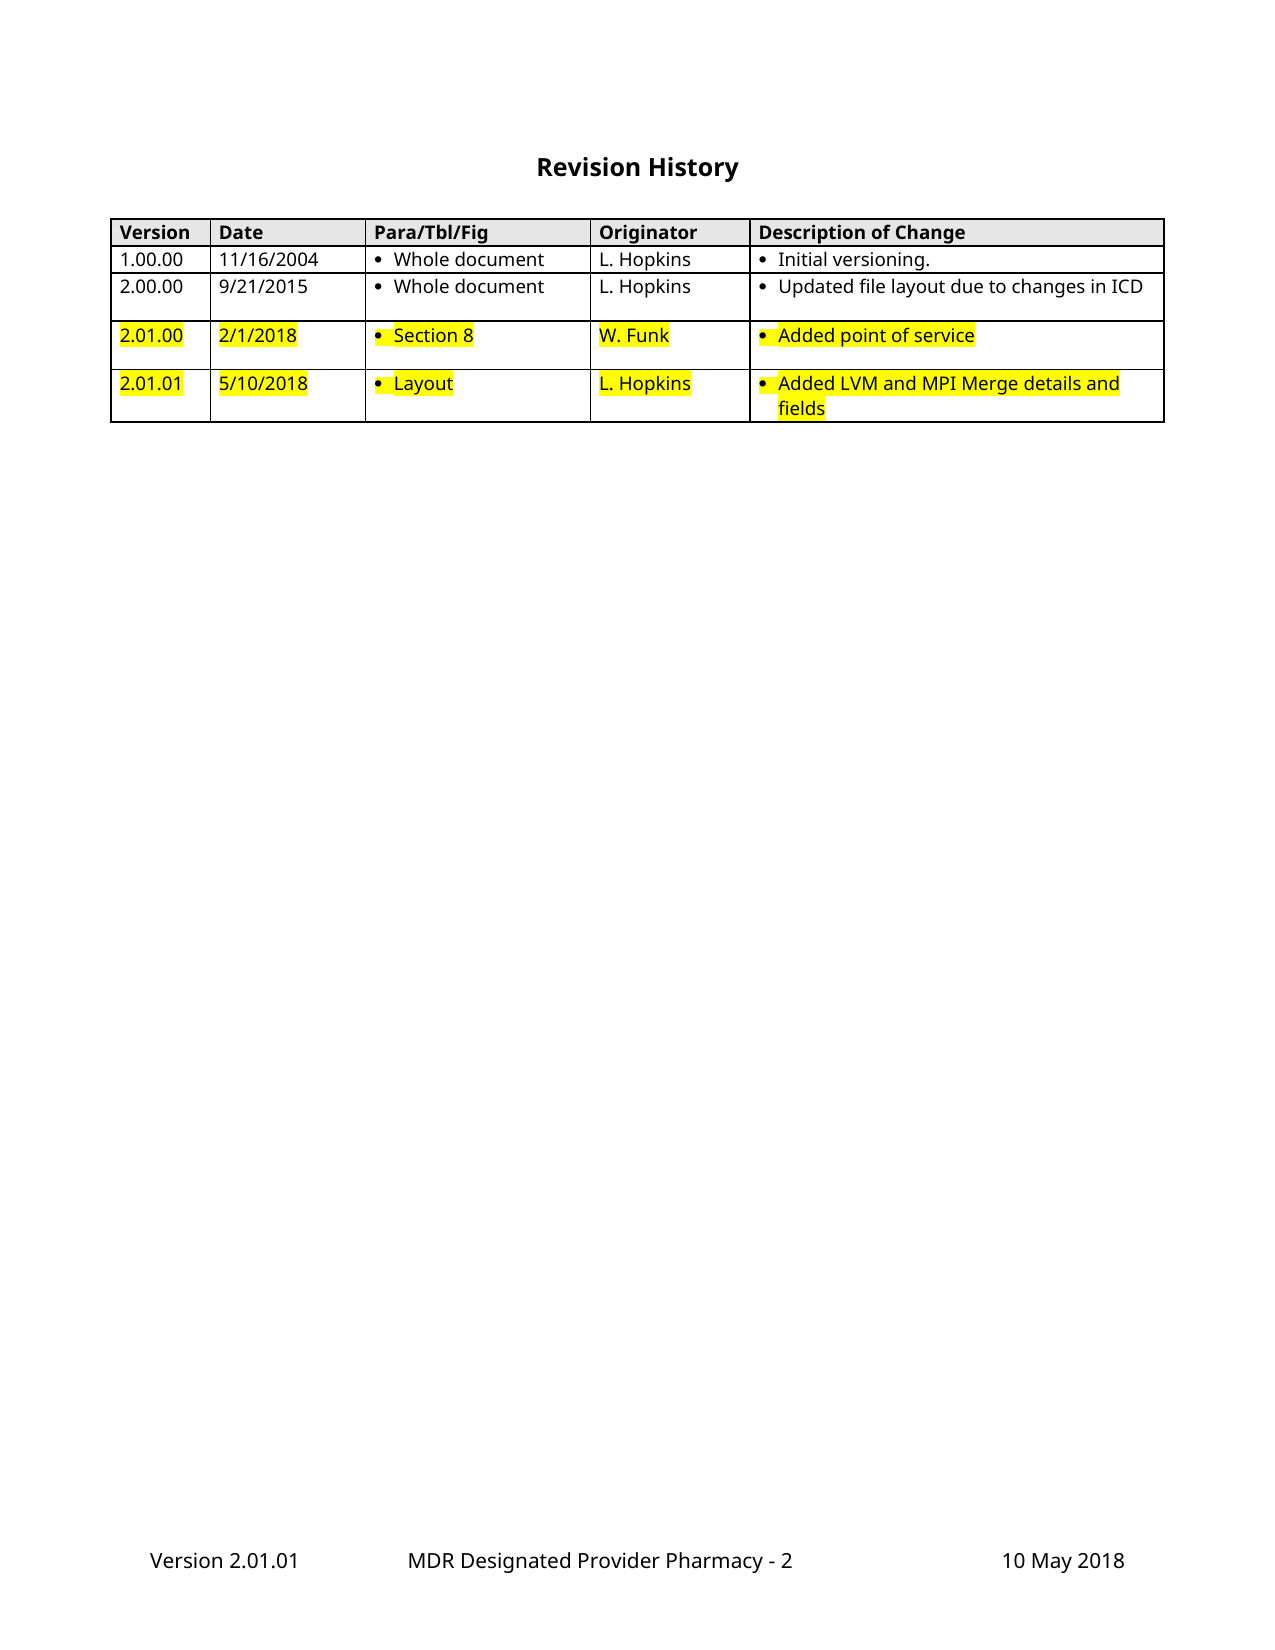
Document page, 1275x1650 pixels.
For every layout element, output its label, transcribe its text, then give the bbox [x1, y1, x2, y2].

table_cell L. Hopkins [591, 247, 749, 272]
text Revision History [150, 150, 1125, 184]
table_header Para/Tbl/Fig [366, 220, 590, 245]
table_cell 5/10/2018 [211, 370, 365, 421]
table_cell 2.01.00 [112, 322, 210, 368]
table_cell W. Funk [591, 322, 749, 368]
table_cell 11/16/2004 [211, 247, 365, 272]
table_cell Section 8 [366, 322, 590, 368]
table_cell Initial versioning. [751, 247, 1163, 272]
table_cell Added LVM and MPI Merge details and fields [825, 370, 1163, 421]
table_cell 9/21/2015 [211, 274, 365, 320]
table_header Description of Change [751, 220, 1163, 245]
table_cell Updated file layout due to changes in ICD [751, 274, 1163, 320]
table_cell 2/1/2018 [211, 322, 365, 368]
table_cell 1.00.00 [112, 247, 210, 272]
table_header Version [112, 220, 210, 245]
table_cell Whole document [366, 274, 590, 320]
table_cell 2.00.00 [112, 274, 210, 320]
table_cell L. Hopkins [591, 370, 749, 421]
table_header Date [211, 220, 365, 245]
table_header Originator [591, 220, 749, 245]
table_cell 2.01.01 [112, 370, 210, 421]
table_cell Layout [366, 370, 590, 421]
table_cell Whole document [366, 247, 590, 272]
table_cell L. Hopkins [591, 274, 749, 320]
table_cell Added point of service [751, 322, 1163, 368]
